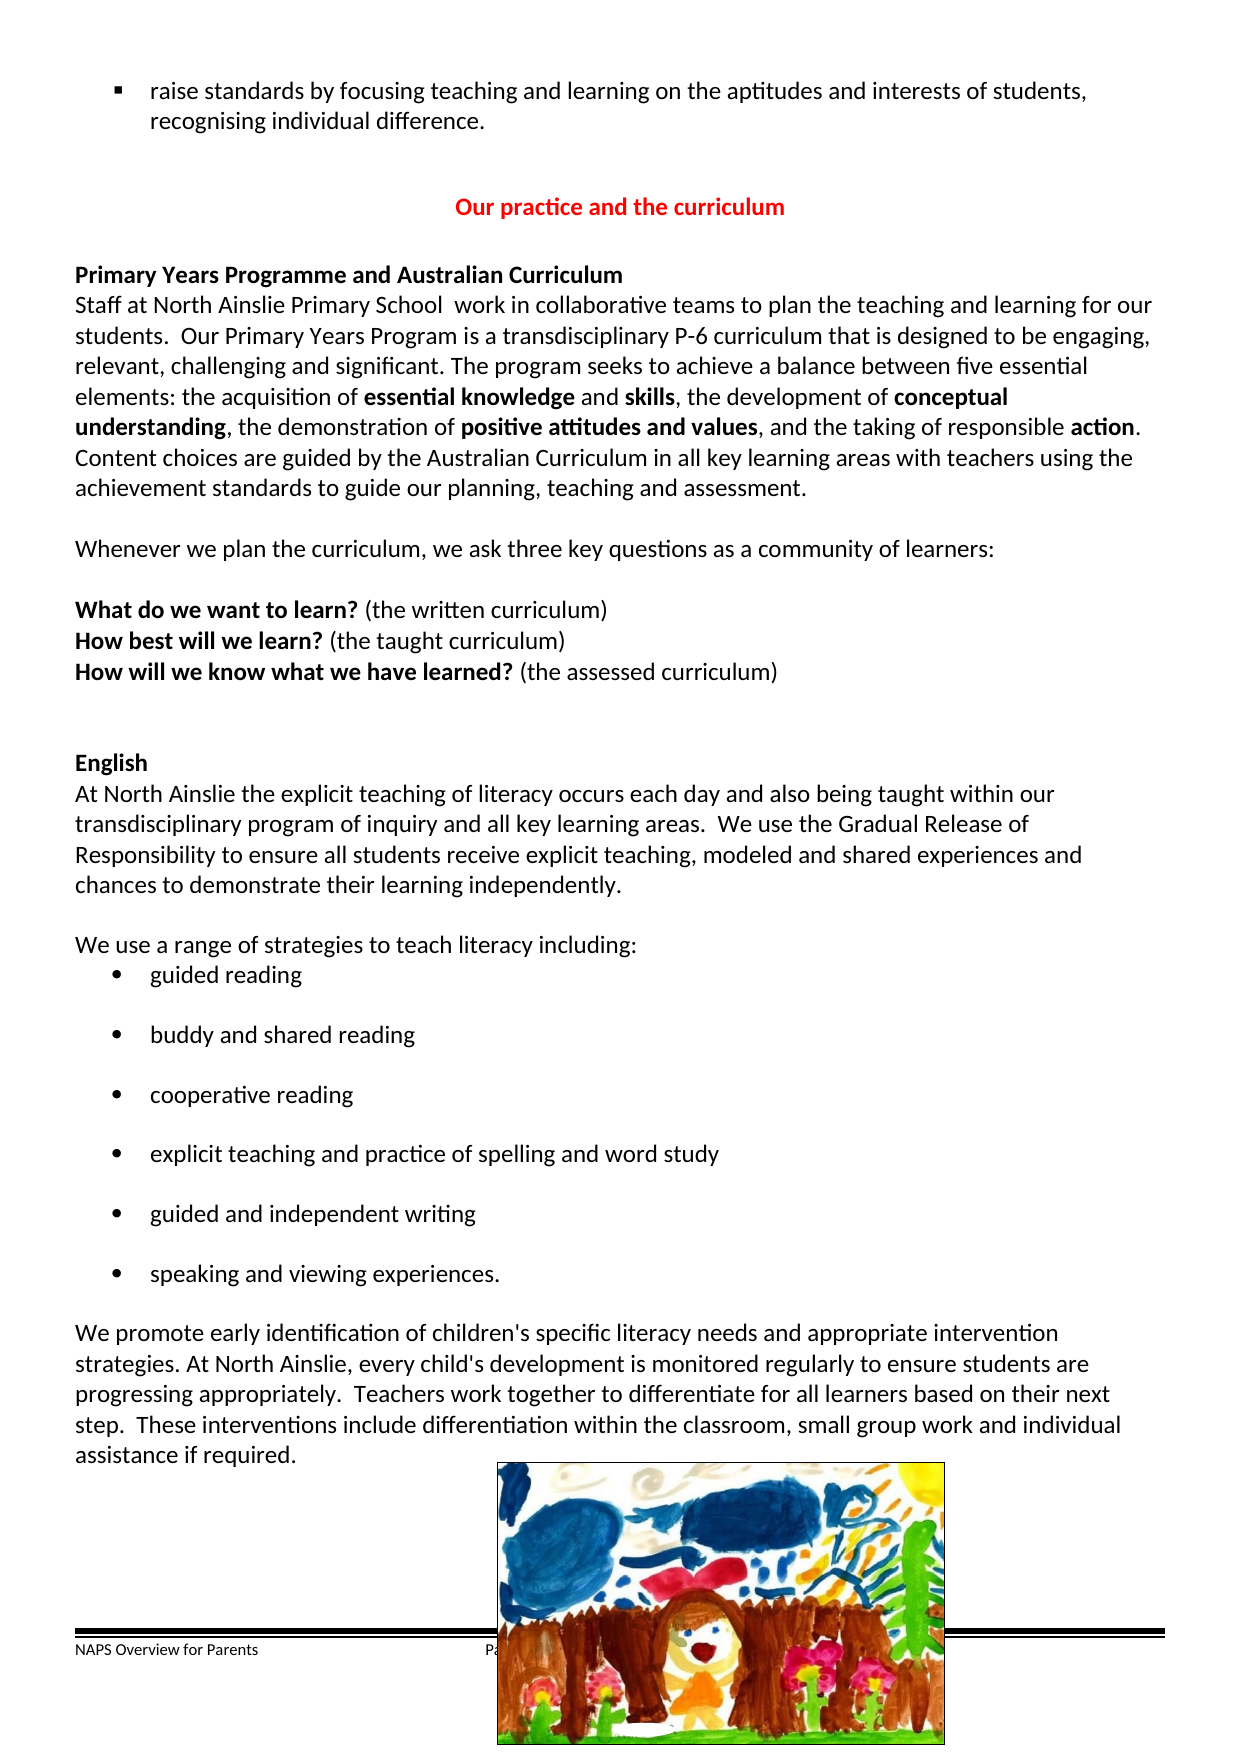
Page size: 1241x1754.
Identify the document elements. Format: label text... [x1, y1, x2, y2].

list explicit teaching and practice of spelling and word study [112, 1138, 1165, 1169]
text Whenever we plan the curriculum, we ask three key questions as a community of learners: [75, 533, 1165, 564]
text English [75, 747, 1165, 778]
list cooperative reading [112, 1079, 1165, 1109]
text What do we want to learn? (the written curriculum) [75, 594, 1165, 625]
text At North Ainslie the explicit teaching of literacy occurs each day and also being taught within our transdisciplinary program of inquiry and all key learning areas. We use the Gradual Release of Responsibility to ensure all students receive explicit teaching, modeled and shared experiences and chances to demonstrate their learning independently. [75, 778, 1165, 900]
list guided reading [112, 959, 1165, 990]
text Staff at North Ainslie Primary School work in collaborative teams to plan the teaching and learning for our students. Our Primary Years Program is a transdisciplinary P-6 curriculum that is designed to be engaging, relevant, challenging and significant. The program seeks to achieve a balance between five essential elements: the acquisition of essential knowledge and skills, the development of conceptual understanding, the demonstration of positive attitudes and values, and the taking of responsible action. Content choices are guided by the Australian Curriculum in all key learning areas with teachers using the achievement standards to guide our planning, teaching and assessment. [75, 289, 1165, 503]
list speaking and viewing experiences. [112, 1258, 1165, 1288]
text How will we know what we have learned? (the assessed curriculum) [75, 656, 1165, 686]
list raise standards by focusing teaching and learning on the aptitudes and interests of students, recognising individual difference. [112, 75, 1165, 136]
picture [498, 1463, 944, 1744]
text How best will we learn? (the taught curriculum) [75, 625, 1165, 656]
subtitle Our practice and the curriculum [75, 192, 1165, 222]
text Primary Years Programme and Australian Curriculum [75, 259, 1165, 289]
text We use a range of strategies to teach literacy including: [75, 929, 1165, 959]
list guided and independent writing [112, 1198, 1165, 1229]
text We promote early identification of children's specific literacy needs and appropriate intervention strategies. At North Ainslie, every child's development is monitored regularly to ensure students are progressing appropriately. Teachers work together to differentiate for all learners based on their next step. These interventions include differentiation within the classroom, small group work and individual assistance if required. [75, 1318, 1165, 1470]
list buddy and shared reading [112, 1019, 1165, 1050]
